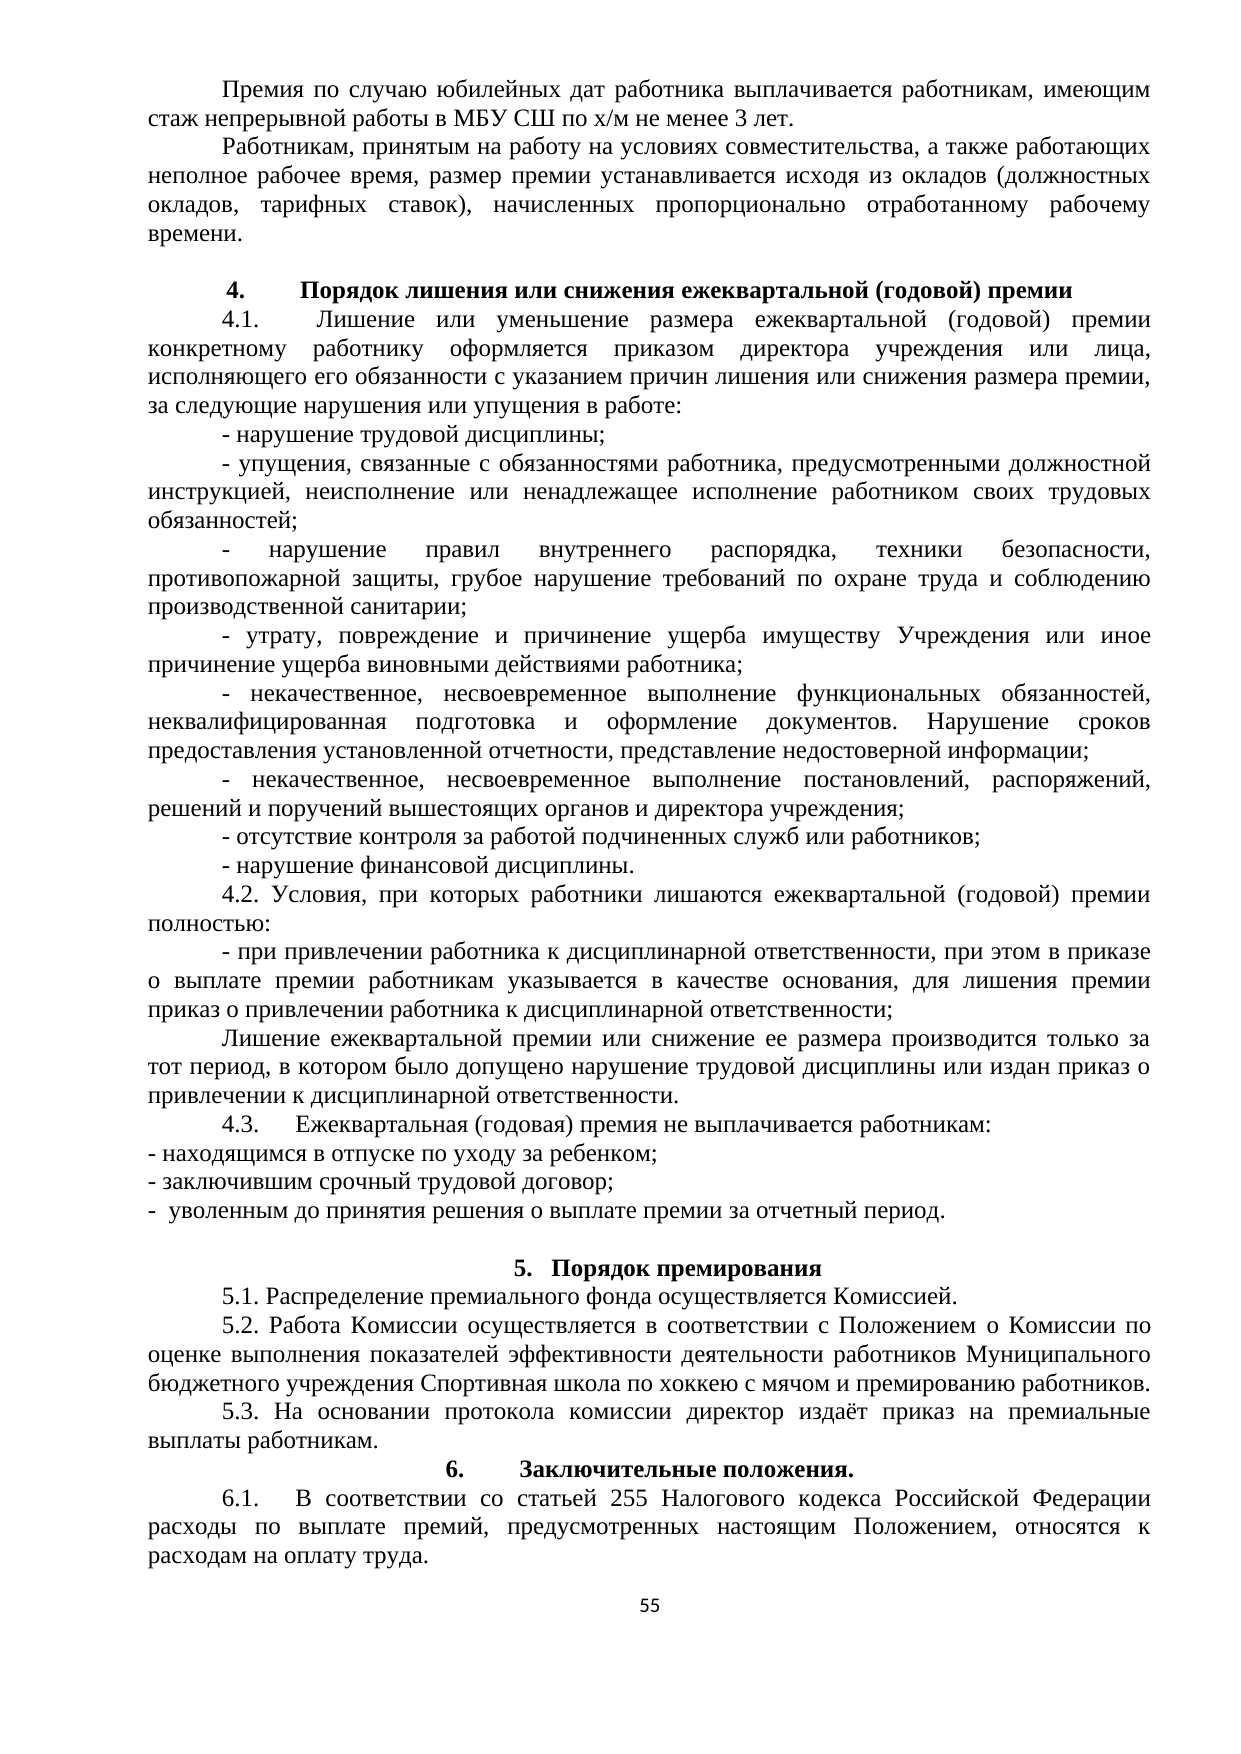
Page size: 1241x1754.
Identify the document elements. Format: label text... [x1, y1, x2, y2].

text - некачественное, несвоевременное выполнение функциональных обязанностей, неквалифицированная подготовка и оформление документов. Нарушение сроков предоставления установленной отчетности, представление недостоверной информации; [148, 678, 1152, 764]
text - нарушение финансовой дисциплины. [148, 850, 1152, 879]
list Порядок лишения или снижения ежеквартальной (годовой) премии [148, 275, 1152, 304]
text - упущения, связанные с обязанностями работника, предусмотренными должностной инструкцией, неисполнение или ненадлежащее исполнение работником своих трудовых обязанностей; [148, 448, 1152, 534]
text - утрату, повреждение и причинение ущерба имуществу Учреждения или иное причинение ущерба виновными действиями работника; [148, 620, 1152, 678]
text - заключившим срочный трудовой договор; [148, 1166, 1152, 1195]
text - уволенным до принятия решения о выплате премии за отчетный период. [148, 1195, 1152, 1224]
list Ежеквартальная (годовая) премия не выплачивается работникам: [148, 1109, 1152, 1138]
list Порядок премирования [148, 1253, 1152, 1281]
text 5.2. Работа Комиссии осуществляется в соответствии с Положением о Комиссии по оценке выполнения показателей эффективности деятельности работников Муниципального бюджетного учреждения Спортивная школа по хоккею с мячом и премированию работников. [148, 1310, 1152, 1396]
list Премия по случаю юбилейных дат работника выплачивается работникам, имеющим стаж непрерывной работы в МБУ СШ по х/м не менее 3 лет. [148, 74, 1152, 131]
list Лишение или уменьшение размера ежеквартальной (годовой) премии конкретному работнику оформляется приказом директора учреждения или лица, исполняющего его обязанности с указанием причин лишения или снижения размера премии, за следующие нарушения или упущения в работе: [148, 304, 1152, 419]
list Заключительные положения. [148, 1454, 1152, 1483]
text - отсутствие контроля за работой подчиненных служб или работников; [148, 821, 1152, 850]
text 4.2. Условия, при которых работники лишаются ежеквартальной (годовой) премии полностью: [148, 879, 1152, 936]
text - некачественное, несвоевременное выполнение постановлений, распоряжений, решений и поручений вышестоящих органов и директора учреждения; [148, 764, 1152, 821]
text Лишение ежеквартальной премии или снижение ее размера производится только за тот период, в котором было допущено нарушение трудовой дисциплины или издан приказ о привлечении к дисциплинарной ответственности. [148, 1023, 1152, 1109]
list В соответствии со статьей 255 Налогового кодекса Российской Федерации расходы по выплате премий, предусмотренных настоящим Положением, относятся к расходам на оплату труда. [148, 1483, 1152, 1569]
text - нарушение правил внутреннего распорядка, техники безопасности, противопожарной защиты, грубое нарушение требований по охране труда и соблюдению производственной санитарии; [148, 534, 1152, 620]
text - при привлечении работника к дисциплинарной ответственности, при этом в приказе о выплате премии работникам указывается в качестве основания, для лишения премии приказ о привлечении работника к дисциплинарной ответственности; [148, 936, 1152, 1023]
text 5.1. Распределение премиального фонда осуществляется Комиссией. [148, 1281, 1152, 1310]
text - нарушение трудовой дисциплины; [148, 419, 1152, 448]
text Работникам, принятым на работу на условиях совместительства, а также работающих неполное рабочее время, размер премии устанавливается исходя из окладов (должностных окладов, тарифных ставок), начисленных пропорционально отработанному рабочему времени. [148, 131, 1152, 246]
text 5.3. На основании протокола комиссии директор издаёт приказ на премиальные выплаты работникам. [148, 1396, 1152, 1454]
text - находящимся в отпуске по уходу за ребенком; [148, 1138, 1152, 1166]
